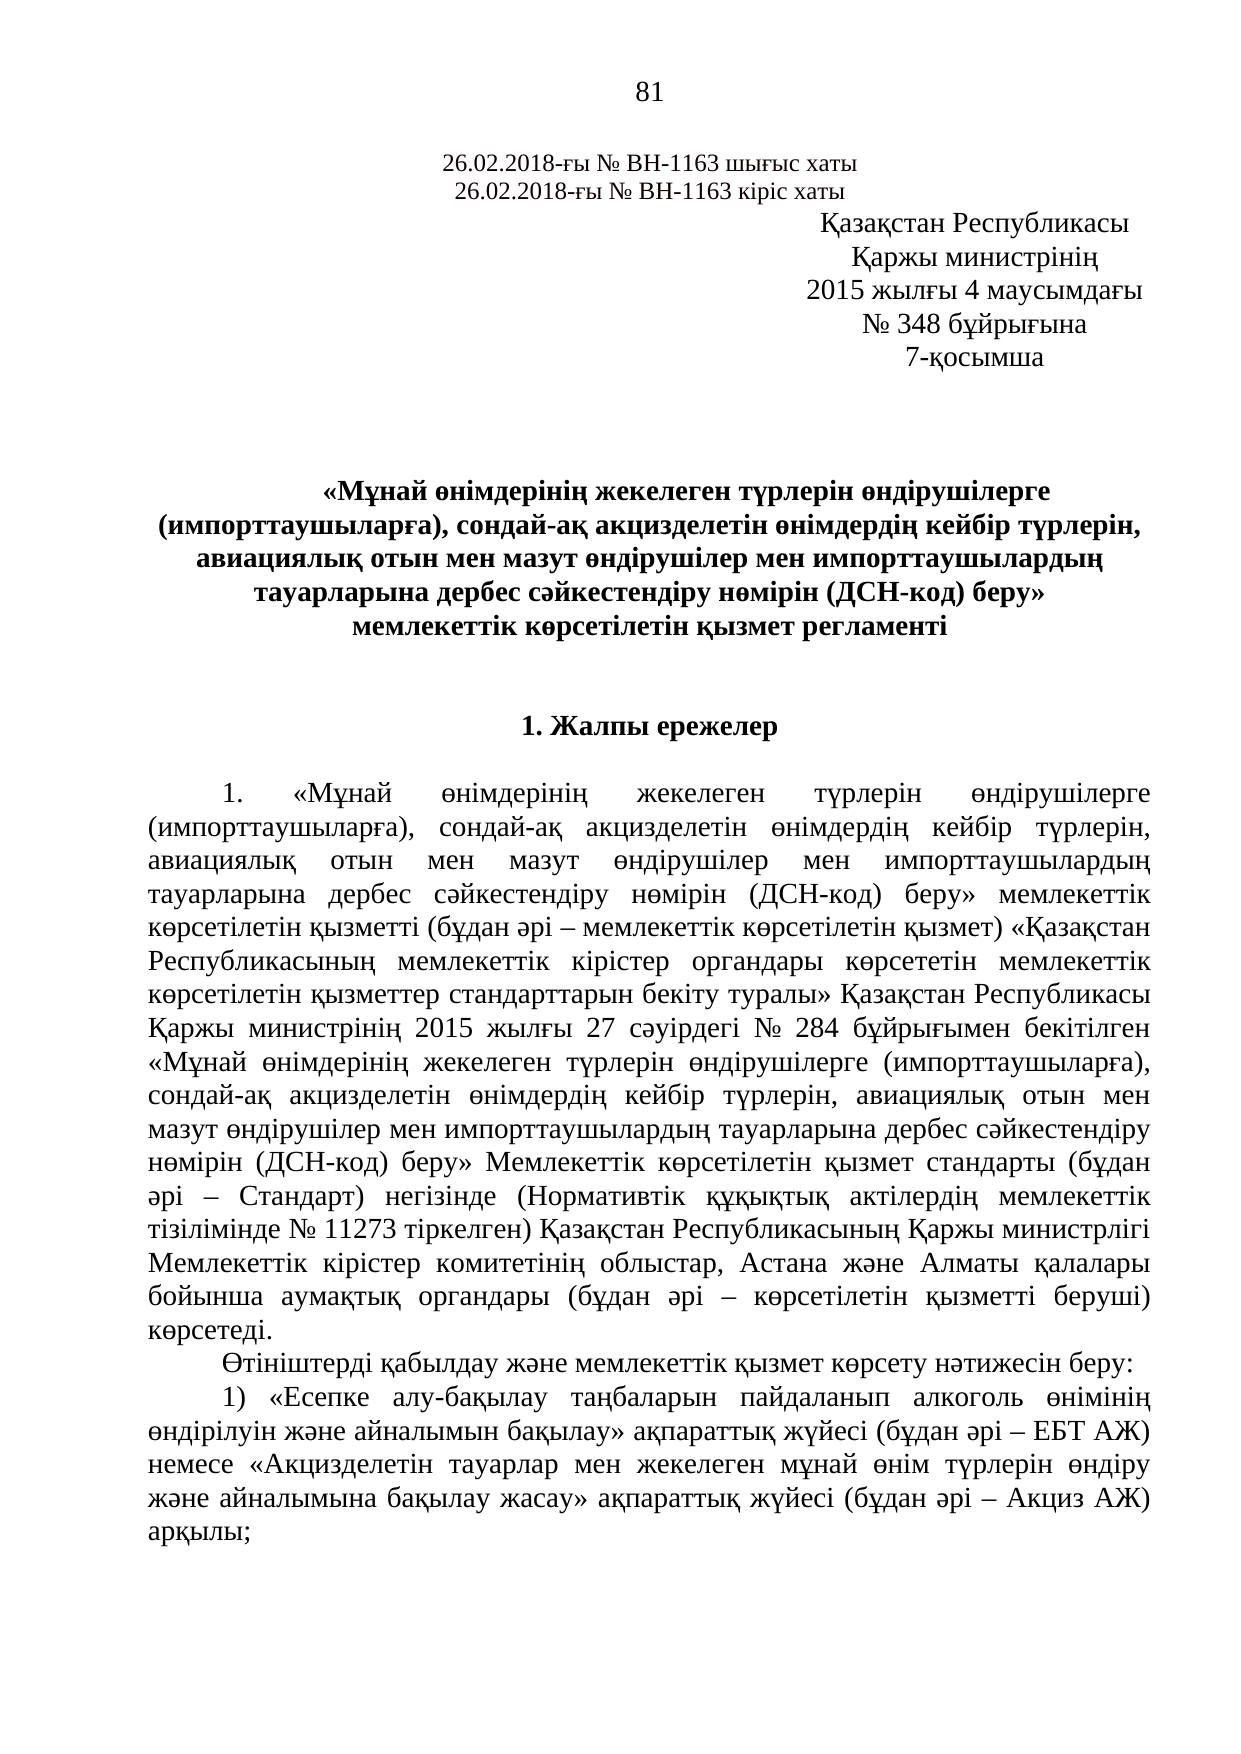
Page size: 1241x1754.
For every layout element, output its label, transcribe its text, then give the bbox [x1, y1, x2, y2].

text 7-қосымша [797, 339, 1152, 373]
text 1. Жалпы ережелер [148, 708, 1152, 742]
text Өтініштерді қабылдау және мемлекеттік қызмет көрсету нәтижесін беру: [148, 1346, 1152, 1379]
text Қаржы министрінің [797, 239, 1152, 272]
text 2015 жылғы 4 маусымдағы [797, 272, 1152, 306]
table_header 26.02.2018-ғы № ВН-1163 шығыс хаты 26.02.2018-ғы № ВН-1163 кіріс хаты [148, 148, 1152, 205]
text 1) «Есепке алу-бақылау таңбаларын пайдаланып алкоголь өнiмiнiң өндiрiлуiн және айналымын бақылау» ақпараттық жүйесі (бұдан әрі – ЕБТ АЖ) немесе «Акцизделетiн тауарлар мен жекелеген мұнай өнім түрлерін өндіру және айналымына бақылау жасау» ақпараттық жүйесі (бұдан әрі – Акциз АЖ) арқылы; [148, 1379, 1152, 1547]
text мемлекеттік көрсетілетін қызмет регламенті [148, 608, 1152, 641]
text № 348 бұйрығына [797, 306, 1152, 339]
text «Мұнай өнімдерінің жекелеген түрлерін өндірушілерге (импорттаушыларға), сондай-ақ акцизделетін өнімдердің кейбір түрлерін, авиациялық отын мен мазут өндірушілер мен импорттаушылардың тауарларына дербес сәйкестендіру нөмірін (ДСН-код) беру» [148, 473, 1152, 608]
text Қазақстан Республикасы [797, 205, 1152, 239]
text 1. «Мұнай өнімдерінің жекелеген түрлерін өндірушілерге (импорттаушыларға), сондай-ақ акцизделетін өнімдердің кейбір түрлерін, авиациялық отын мен мазут өндірушілер мен импорттаушылардың тауарларына дербес сәйкестендіру нөмірін (ДСН-код) беру» мемлекеттік көрсетілетін қызметті (бұдан әрі – мемлекеттік көрсетілетін қызмет) «Қазақстан Республикасының мемлекеттік кірістер органдары көрсететін мемлекеттік көрсетілетін қызметтер стандарттарын бекіту туралы» Қазақстан Республикасы Қаржы министрінің 2015 жылғы 27 сәуірдегі № 284 бұйрығымен бекітілген «Мұнай өнімдерінің жекелеген түрлерін өндірушілерге (импорттаушыларға), сондай-ақ акцизделетін өнімдердің кейбір түрлерін, авиациялық отын мен мазут өндірушілер мен импорттаушылардың тауарларына дербес сәйкестендіру нөмірін (ДСН-код) беру» Мемлекеттік көрсетілетін қызмет стандарты (бұдан әрі – Стандарт) негізінде (Нормативтік құқықтық актілердің мемлекеттік тізілімінде № 11273 тіркелген) Қазақстан Республикасының Қаржы министрлігі Мемлекеттік кірістер комитетінің облыстар, Астана және Алматы қалалары бойынша аумақтық органдары (бұдан әрі – көрсетілетін қызметті беруші) көрсетеді. [148, 775, 1152, 1346]
